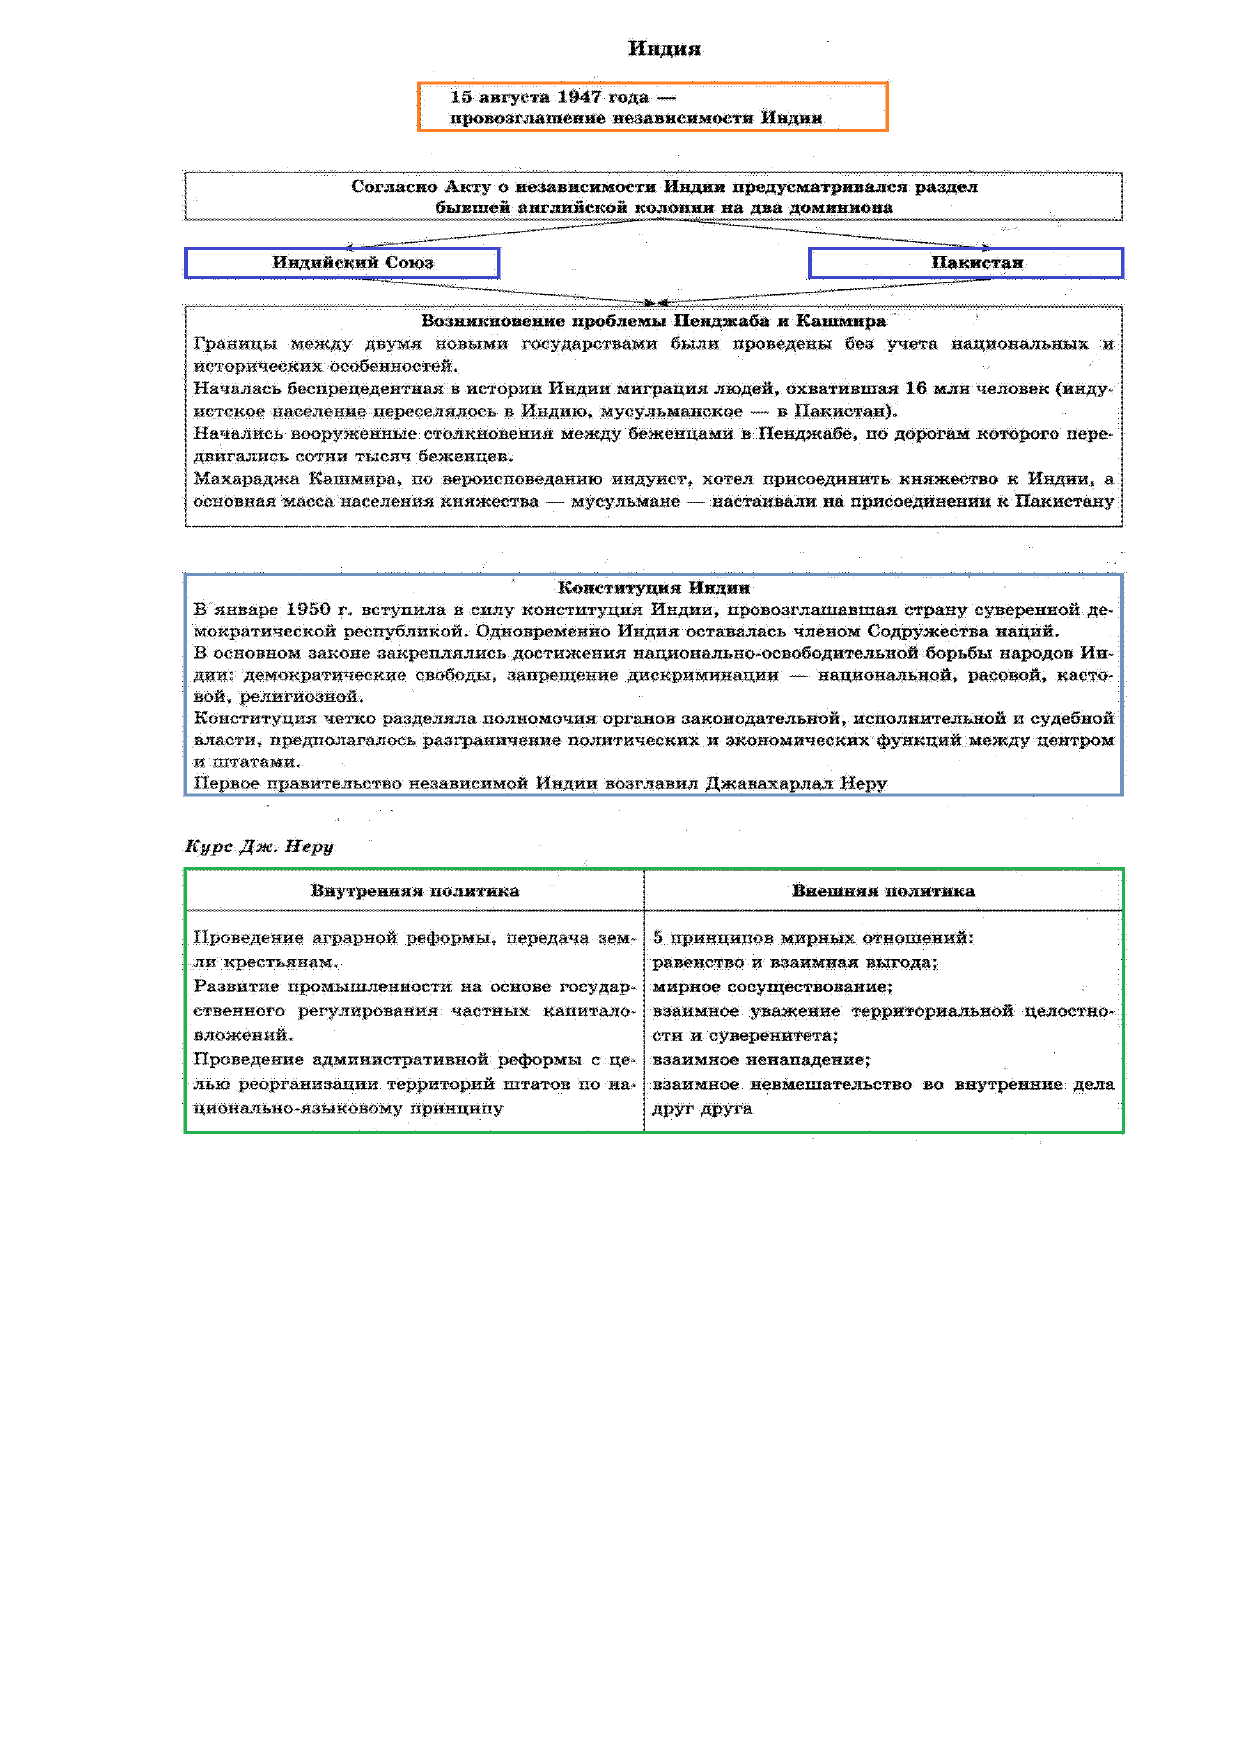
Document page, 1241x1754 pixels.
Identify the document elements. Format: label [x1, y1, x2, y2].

picture [177, 29, 1152, 1146]
